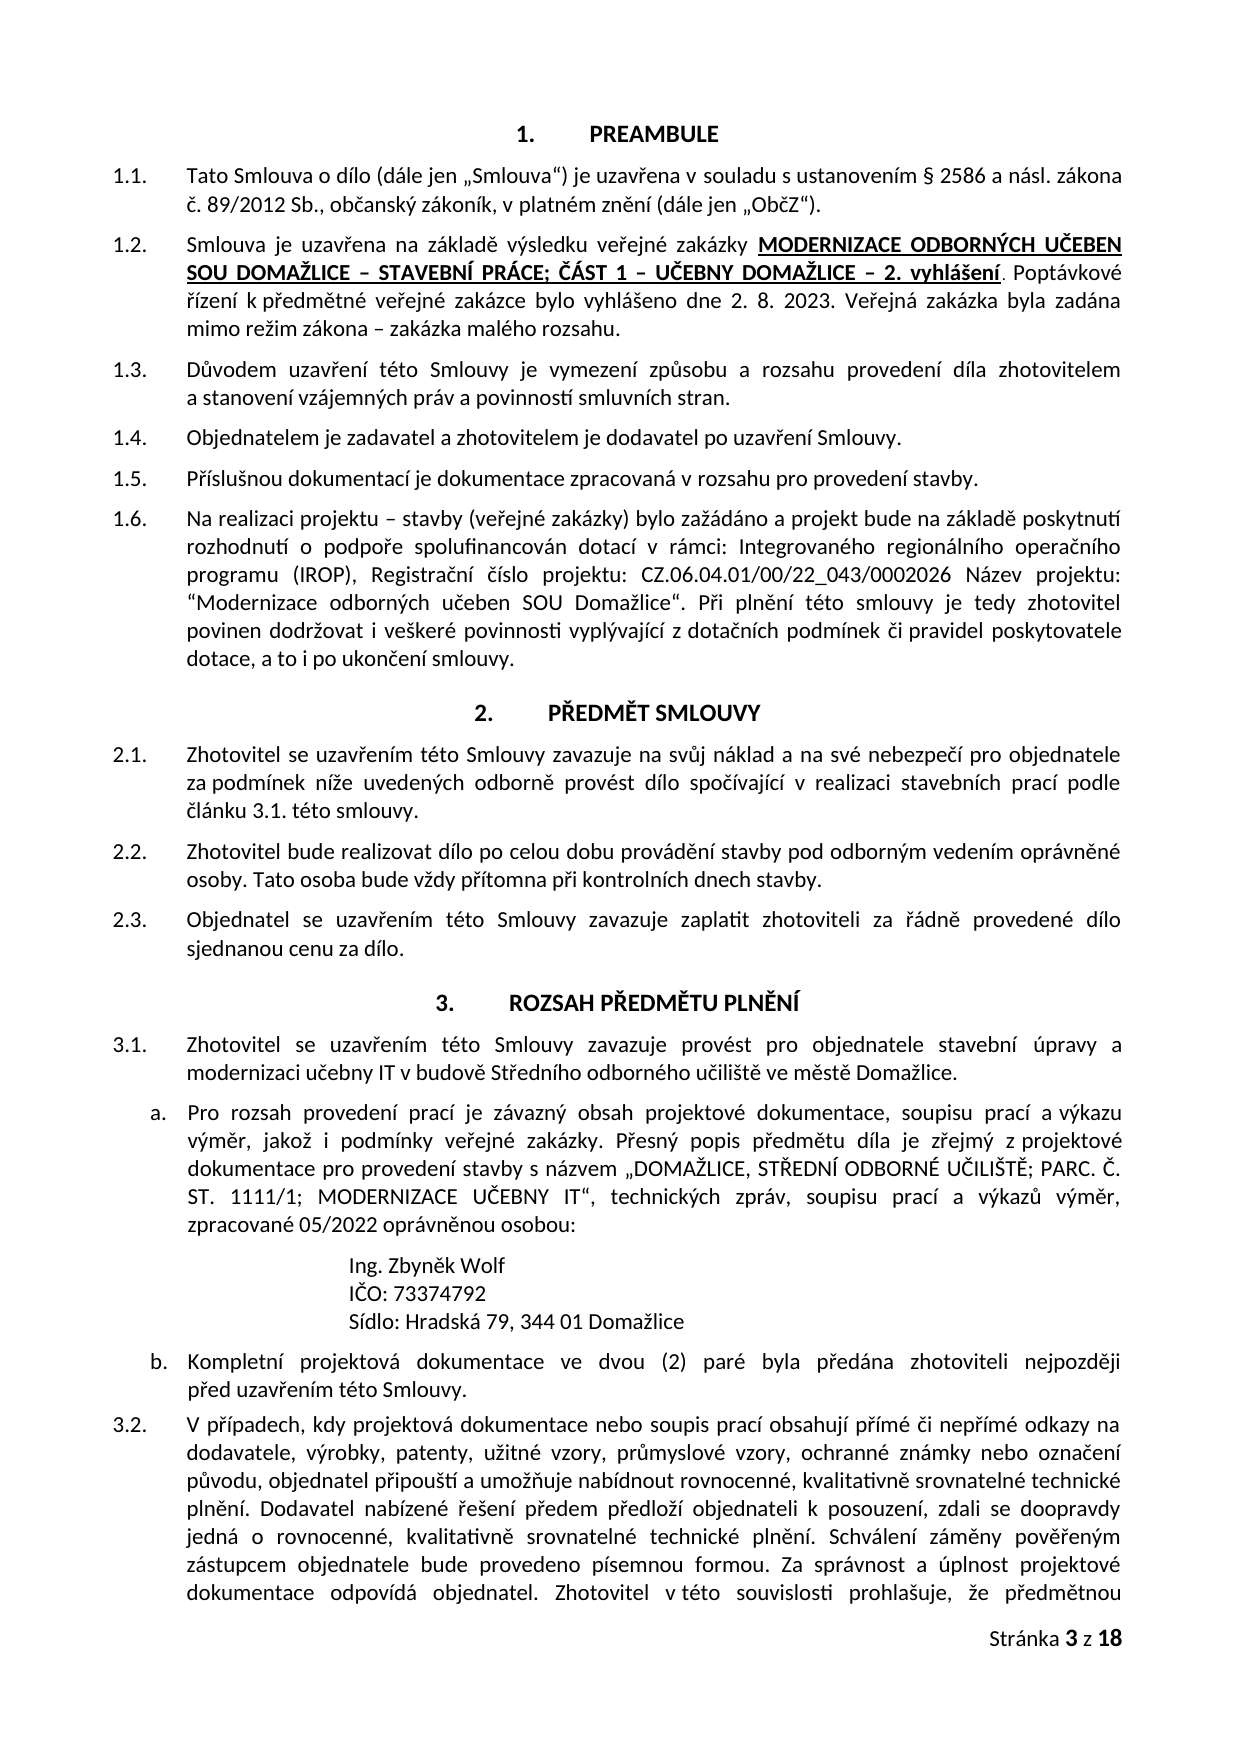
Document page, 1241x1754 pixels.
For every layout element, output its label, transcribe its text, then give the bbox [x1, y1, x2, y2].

subtitle Zhotovitel se uzavřením této Smlouvy zavazuje na svůj náklad a na své nebezpečí pro objednatele za podmínek níže uvedených odborně provést dílo spočívající v realizaci stavebních prací podle článku 3.1. této smlouvy. [112, 741, 1122, 824]
subtitle Pro rozsah provedení prací je závazný obsah projektové dokumentace, soupisu prací a výkazu výměr, jakož i podmínky veřejné zakázky. Přesný popis předmětu díla je zřejmý z projektové dokumentace pro provedení stavby s názvem „DOMAŽLICE, STŘEDNÍ ODBORNÉ UČILIŠTĚ; PARC. Č. ST. 1111/1; MODERNIZACE UČEBNY IT“, technických zpráv, soupisu prací a výkazů výměr, zpracované 05/2022 oprávněnou osobou: [150, 1098, 1122, 1238]
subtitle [112, 1410, 1122, 1606]
subtitle PŘEDMĚT SMLOUVY [112, 697, 1122, 728]
subtitle Tato Smlouva o dílo (dále jen „Smlouva“) je uzavřena v souladu s ustanovením § 2586 a násl. zákona č. 89/2012 Sb., občanský zákoník, v platném znění (dále jen „ObčZ“). [112, 162, 1122, 218]
subtitle Zhotovitel bude realizovat dílo po celou dobu provádění stavby pod odborným vedením oprávněné osoby. Tato osoba bude vždy přítomna při kontrolních dnech stavby. [112, 837, 1122, 893]
subtitle Zhotovitel se uzavřením této Smlouvy zavazuje provést pro objednatele stavební úpravy a modernizaci učebny IT v budově Středního odborného učiliště ve městě Domažlice. [112, 1030, 1122, 1086]
subtitle Smlouva je uzavřena na základě výsledku veřejné zakázky MODERNIZACE ODBORNÝCH UČEBEN SOU DOMAŽLICE – STAVEBNÍ PRÁCE; ČÁST 1 – UČEBNY DOMAŽLICE – 2. vyhlášení. Poptávkové řízení k předmětné veřejné zakázce bylo vyhlášeno dne 2. 8. 2023. Veřejná zakázka byla zadána mimo režim zákona – zakázka malého rozsahu. [112, 230, 1122, 342]
subtitle ROZSAH PŘEDMĚTU PLNĚNÍ [112, 987, 1122, 1017]
subtitle Příslušnou dokumentací je dokumentace zpracovaná v rozsahu pro provedení stavby. [112, 464, 1122, 492]
subtitle PREAMBULE [112, 119, 1122, 149]
text IČO: 73374792 [112, 1279, 1122, 1307]
subtitle Objednatel se uzavřením této Smlouvy zavazuje zaplatit zhotoviteli za řádně provedené dílo sjednanou cenu za dílo. [112, 906, 1122, 962]
text Sídlo: Hradská 79, 344 01 Domažlice [112, 1307, 1122, 1335]
text Ing. Zbyněk Wolf [112, 1251, 1122, 1279]
subtitle Důvodem uzavření této Smlouvy je vymezení způsobu a rozsahu provedení díla zhotovitelem a stanovení vzájemných práv a povinností smluvních stran. [112, 355, 1122, 411]
subtitle Na realizaci projektu – stavby (veřejné zakázky) bylo zažádáno a projekt bude na základě poskytnutí rozhodnutí o podpoře spolufinancován dotací v rámci: Integrovaného regionálního operačního programu (IROP), Registrační číslo projektu: CZ.06.04.01/00/22_043/0002026 Název projektu: “Modernizace odborných učeben SOU Domažlice“. Při plnění této smlouvy je tedy zhotovitel povinen dodržovat i veškeré povinnosti vyplývající z dotačních podmínek či pravidel poskytovatele dotace, a to i po ukončení smlouvy. [112, 504, 1122, 672]
subtitle Kompletní projektová dokumentace ve dvou (2) paré byla předána zhotoviteli nejpozději před uzavřením této Smlouvy. [150, 1347, 1122, 1403]
subtitle Objednatelem je zadavatel a zhotovitelem je dodavatel po uzavření Smlouvy. [112, 423, 1122, 451]
